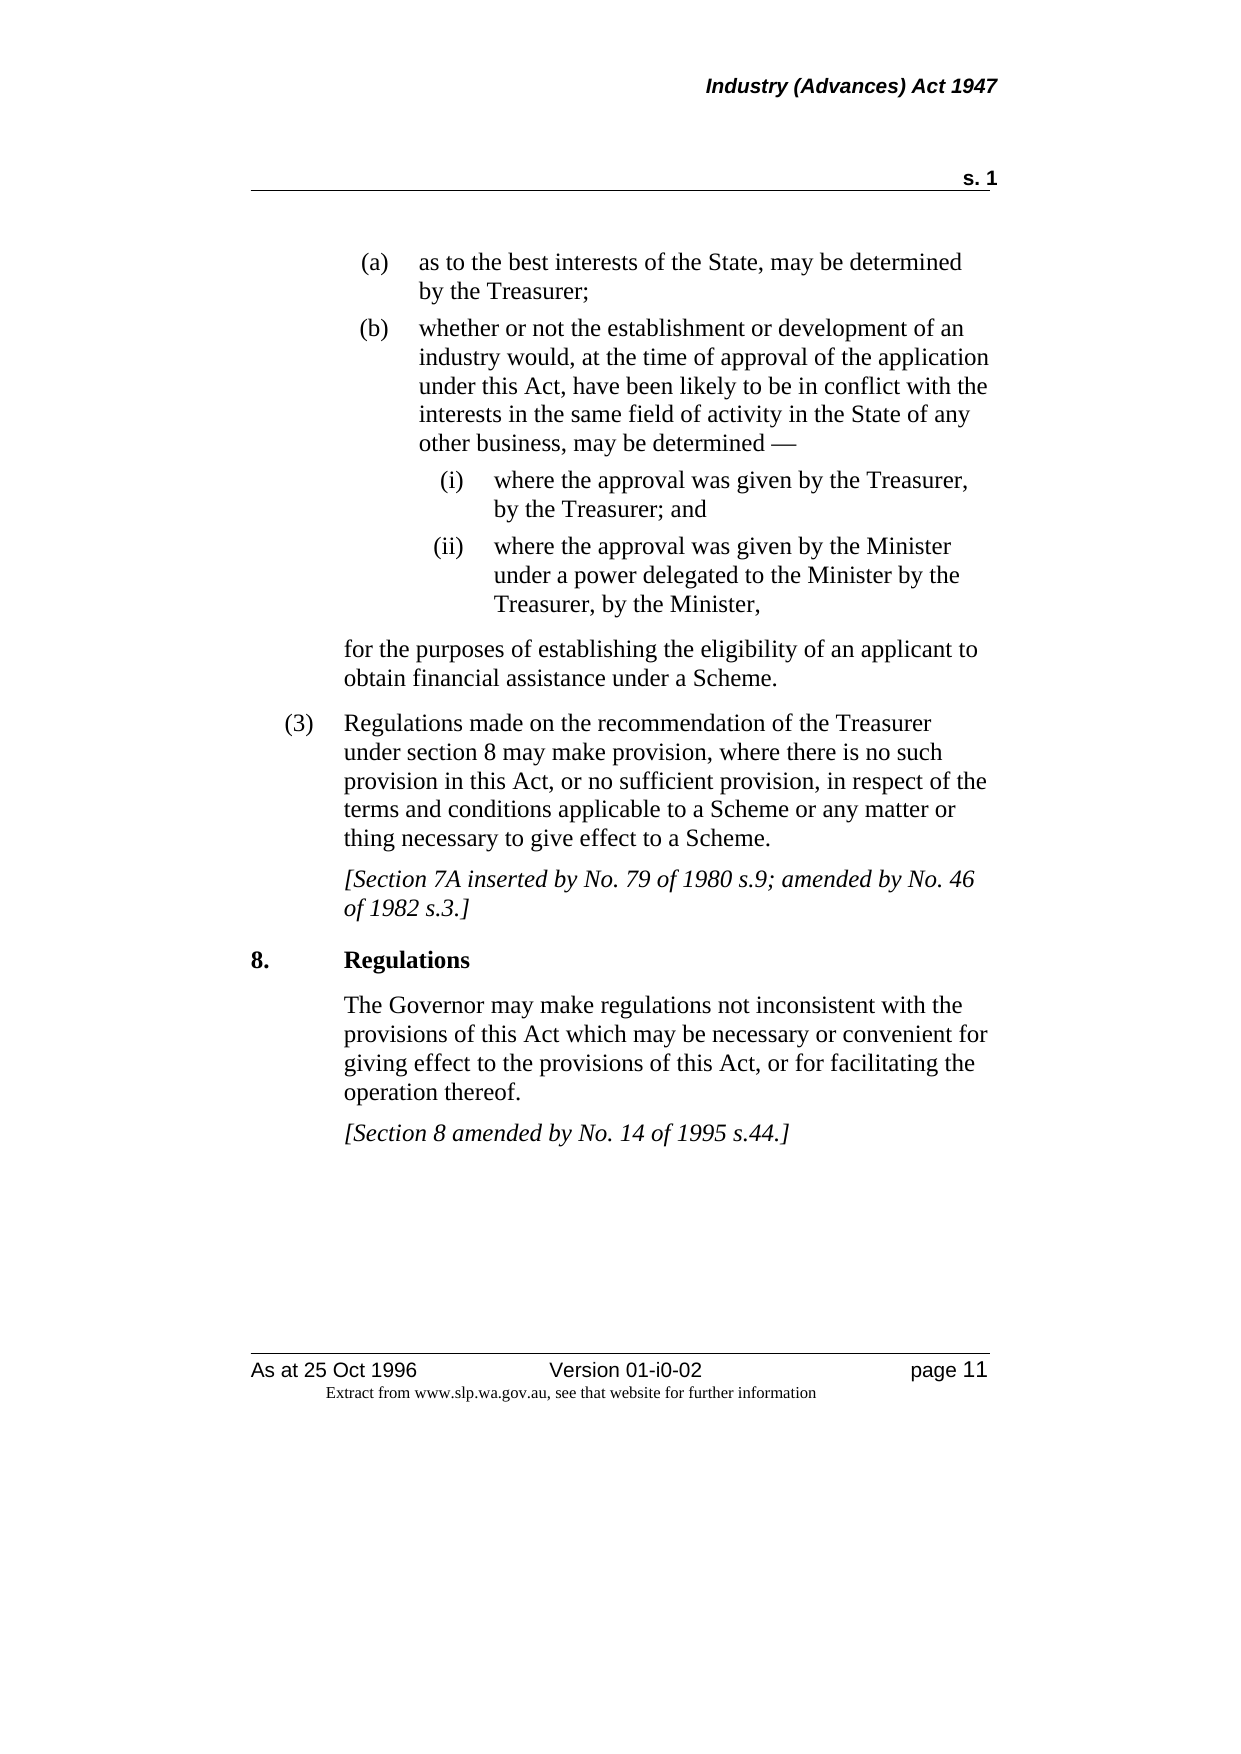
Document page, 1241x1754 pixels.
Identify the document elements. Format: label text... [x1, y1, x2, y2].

text The Governor may make regulations not inconsistent with the provisions of this Act which may be necessary or convenient for giving effect to the provisions of this Act, or for facilitating the operation thereof. [251, 990, 990, 1105]
text (3) Regulations made on the recommendation of the Treasurer under section 8 may make provision, where there is no such provision in this Act, or no sufficient provision, in respect of the terms and conditions applicable to a Scheme or any matter or thing necessary to give effect to a Scheme. [251, 708, 990, 852]
subtitle 8. Regulations [251, 945, 990, 974]
text (a) as to the best interests of the State, may be determined by the Treasurer; [251, 247, 990, 305]
text [Section 7A inserted by No. 79 of 1980 s.9; amended by No. 46 of 1982 s.3.] [251, 864, 990, 922]
text (b) whether or not the establishment or development of an industry would, at the time of approval of the application under this Act, have been likely to be in conflict with the interests in the same field of activity in the State of any other business, may be determined — [251, 313, 990, 457]
text (i) where the approval was given by the Treasurer, by the Treasurer; and [251, 465, 990, 523]
text (ii) where the approval was given by the Minister under a power delegated to the Minister by the Treasurer, by the Minister, [251, 531, 990, 617]
text for the purposes of establishing the eligibility of an applicant to obtain financial assistance under a Scheme. [251, 634, 990, 692]
text [Section 8 amended by No. 14 of 1995 s.44.] [251, 1118, 990, 1147]
